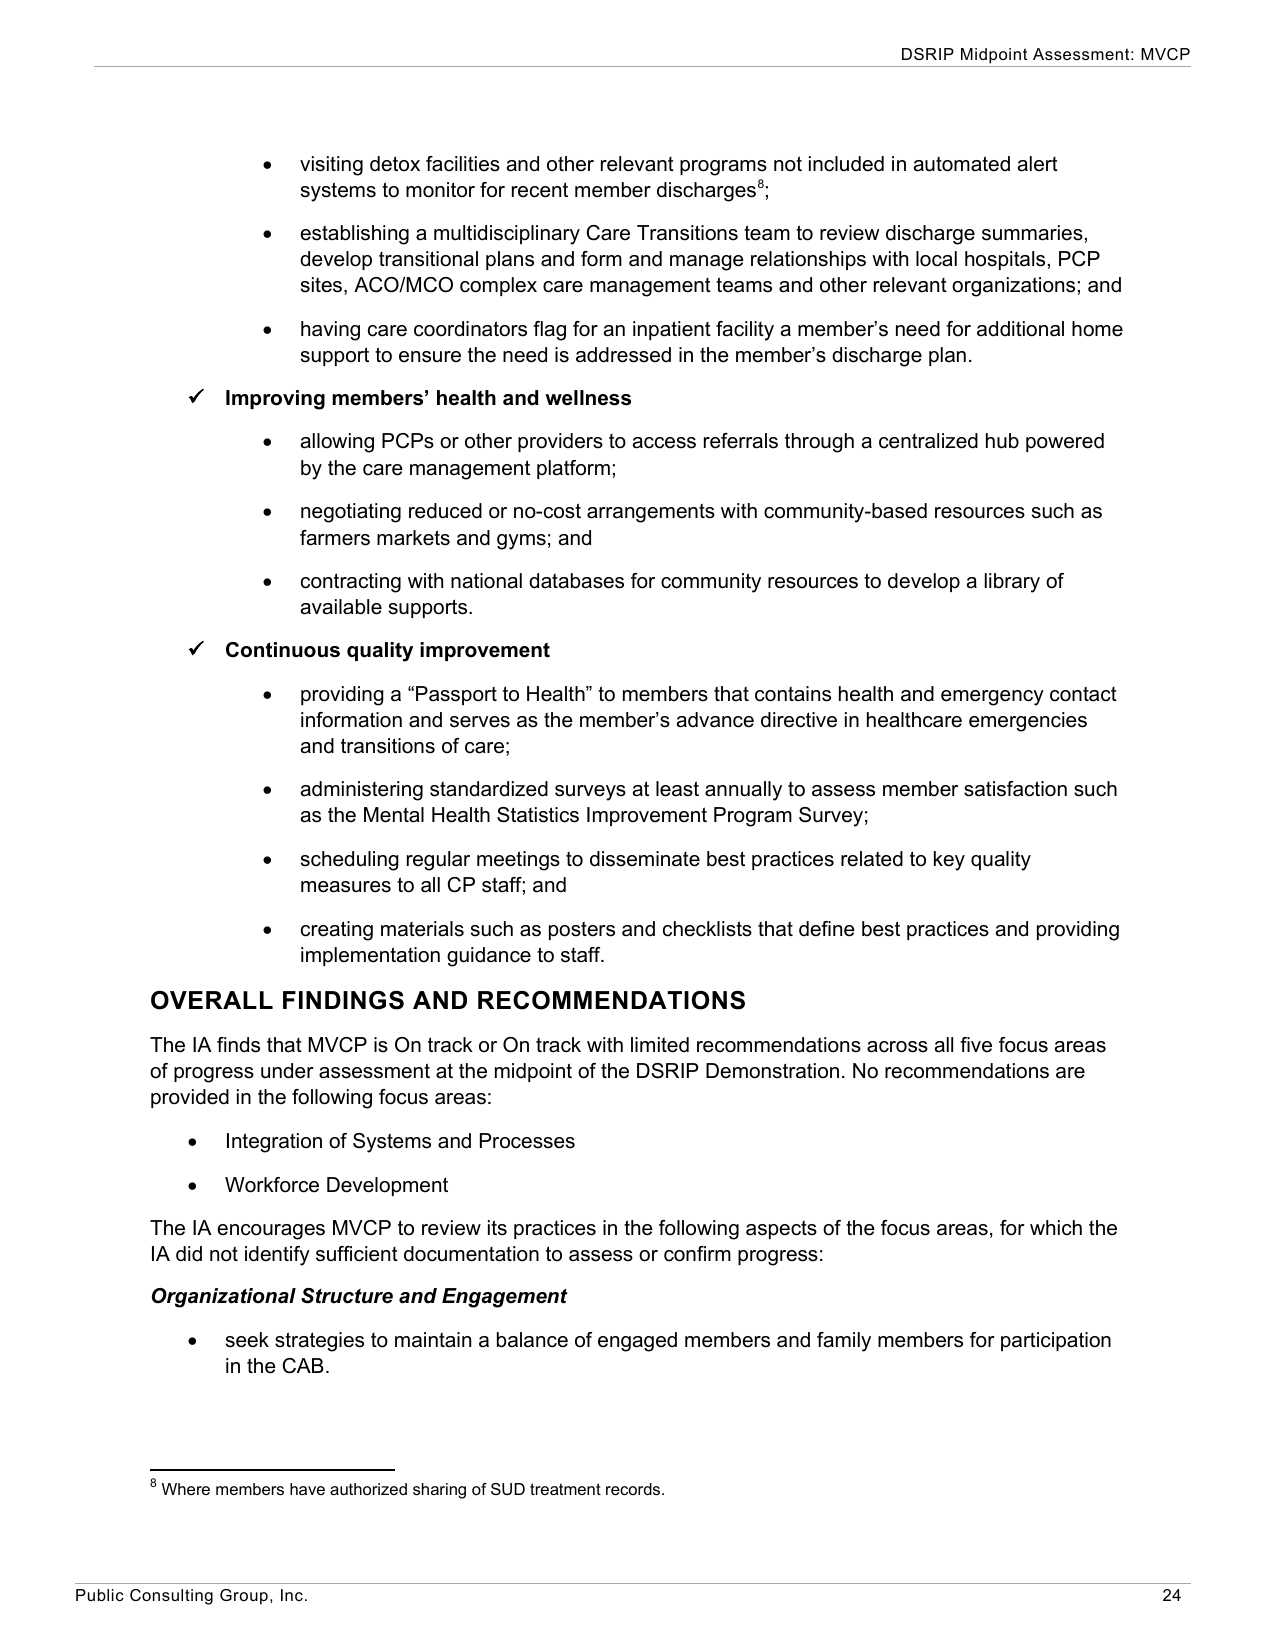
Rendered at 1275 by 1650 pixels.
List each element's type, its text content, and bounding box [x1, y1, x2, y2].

list contracting with national databases for community resources to develop a library of available supports. [262, 568, 1125, 619]
list establishing a multidisciplinary Care Transitions team to review discharge summaries, develop transitional plans and form and manage relationships with local hospitals, PCP sites, ACO/MCO complex care management teams and other relevant organizations; and [262, 220, 1125, 297]
text The IA encourages MVCP to review its practices in the following aspects of the focus areas, for which the IA did not identify sufficient documentation to assess or confirm progress: [150, 1216, 1125, 1266]
list Continuous quality improvement [187, 638, 1125, 662]
list negotiating reduced or no-cost arrangements with community-based resources such as farmers markets and gyms; and [262, 498, 1125, 549]
list allowing PCPs or other providers to access referrals through a centralized hub powered by the care management platform; [262, 428, 1125, 479]
list Workforce Development [187, 1172, 1125, 1197]
list Integration of Systems and Processes [187, 1127, 1125, 1153]
list visiting detox facilities and other relevant programs not included in automated alert systems to monitor for recent member discharges; [262, 150, 1125, 201]
subtitle Overall Findings and Recommendations [150, 986, 1125, 1014]
list administering standardized surveys at least annually to assess member satisfaction such as the Mental Health Statistics Improvement Program Survey; [262, 776, 1125, 827]
list providing a “Passport to Health” to members that contains health and emergency contact information and serves as the member’s advance directive in healthcare emergencies and transitions of care; [262, 680, 1125, 757]
list Improving members’ health and wellness [187, 386, 1125, 409]
list scheduling regular meetings to disseminate best practices related to key quality measures to all CP staff; and [262, 846, 1125, 897]
list having care coordinators flag for an inpatient facility a member’s need for additional home support to ensure the need is addressed in the member’s discharge plan. [262, 316, 1125, 367]
list creating materials such as posters and checklists that define best practices and providing implementation guidance to staff. [262, 916, 1125, 967]
list seek strategies to maintain a balance of engaged members and family members for participation in the CAB. [187, 1327, 1125, 1378]
text The IA finds that MVCP is On track or On track with limited recommendations across all five focus areas of progress under assessment at the midpoint of the DSRIP Demonstration. No recommendations are provided in the following focus areas: [150, 1033, 1125, 1109]
text Organizational Structure and Engagement [150, 1284, 1125, 1308]
